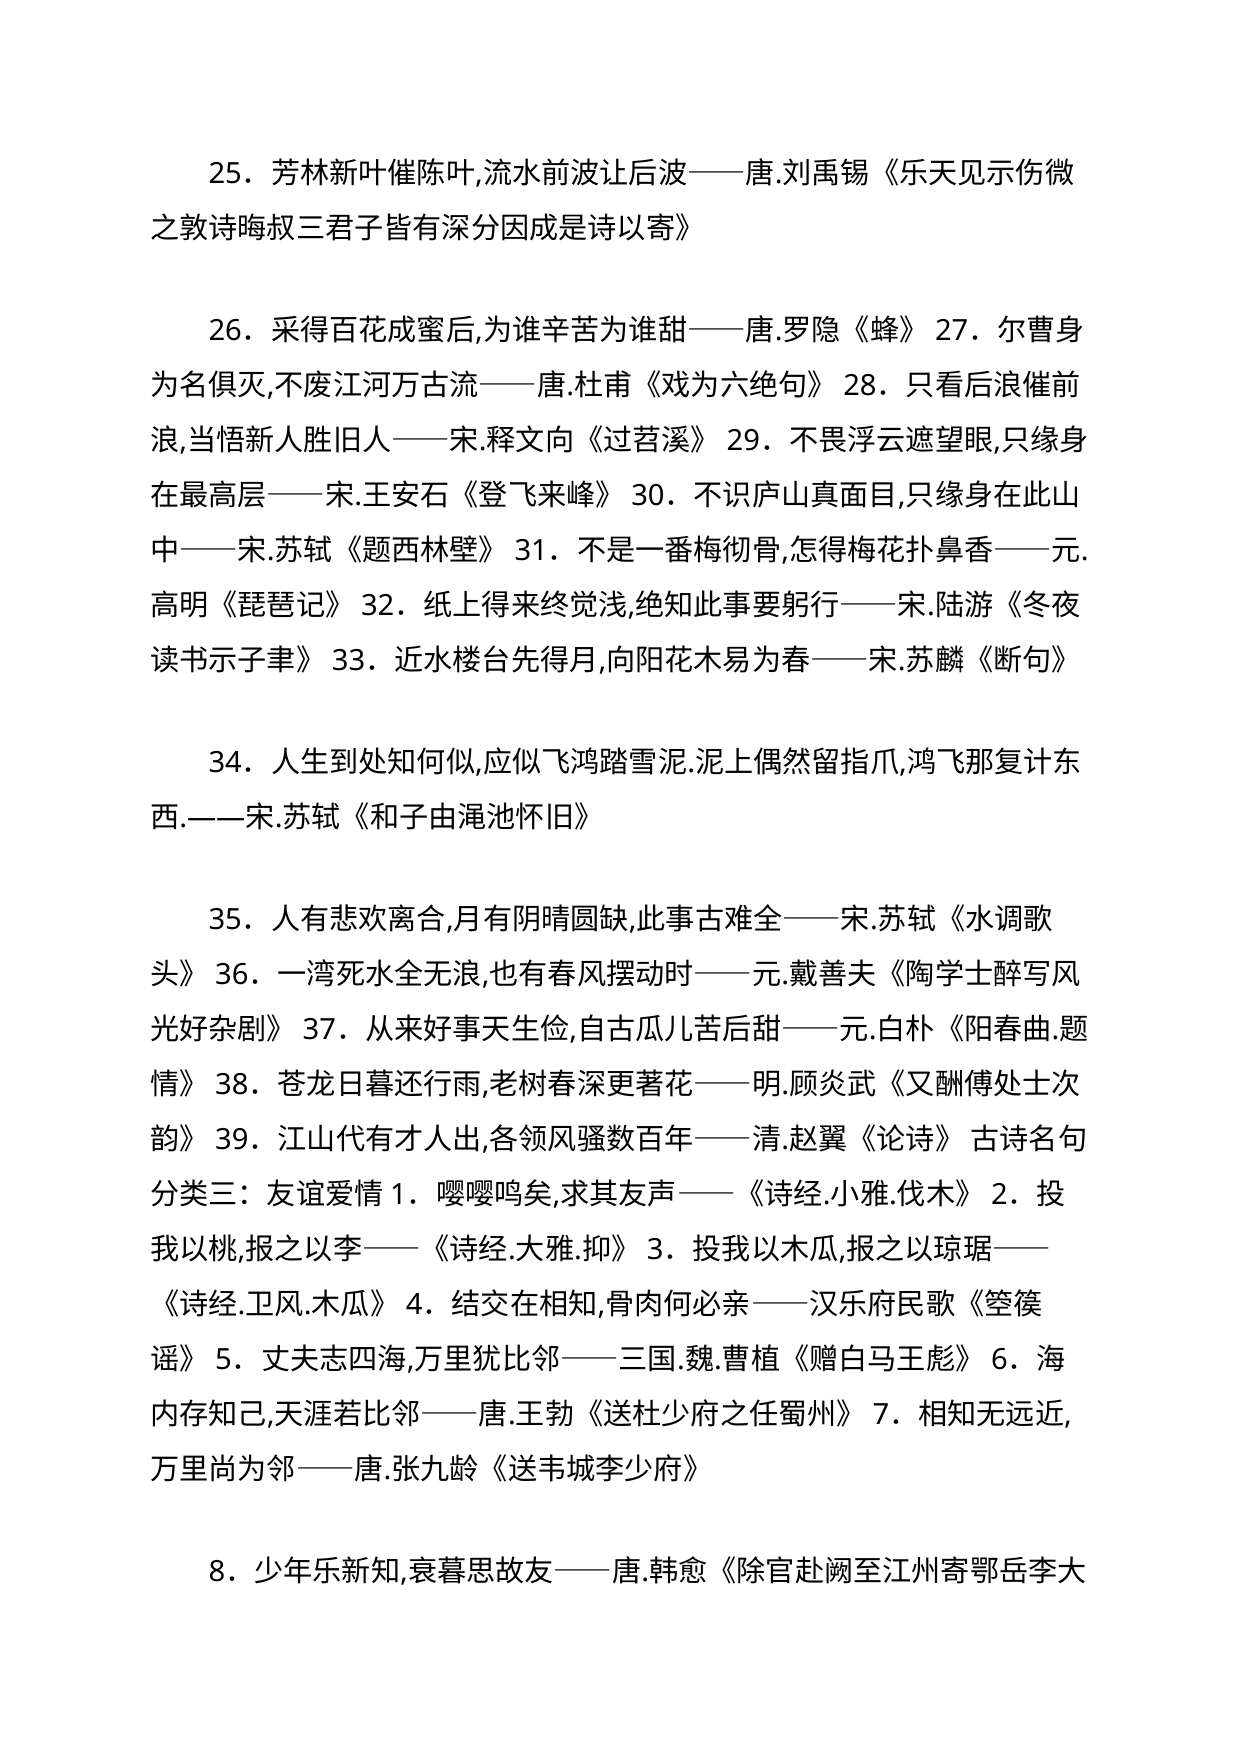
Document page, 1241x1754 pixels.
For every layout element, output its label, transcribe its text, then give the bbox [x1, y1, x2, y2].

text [150, 1548, 1090, 1590]
text 34．人生到处知何似,应似飞鸿踏雪泥.泥上偶然留指爪,鸿飞那复计东西.——宋.苏轼《和子由渑池怀旧》 [150, 739, 1090, 836]
text 25．芳林新叶催陈叶,流水前波让后波——唐.刘禹锡《乐天见示伤微之敦诗晦叔三君子皆有深分因成是诗以寄》 [150, 150, 1090, 247]
text 35．人有悲欢离合,月有阴晴圆缺,此事古难全——宋.苏轼《水调歌头》 36．一湾死水全无浪,也有春风摆动时——元.戴善夫《陶学士醉写风光好杂剧》 37．从来好事天生俭,自古瓜儿苦后甜——元.白朴《阳春曲.题情》 38．苍龙日暮还行雨,老树春深更著花——明.顾炎武《又酬傅处士次韵》 39．江山代有才人出,各领风骚数百年——清.赵翼《论诗》 古诗名句分类三：友谊爱情 1．嘤嘤鸣矣,求其友声——《诗经.小雅.伐木》 2．投我以桃,报之以李——《诗经.大雅.抑》 3．投我以木瓜,报之以琼琚——《诗经.卫风.木瓜》 4．结交在相知,骨肉何必亲——汉乐府民歌《箜篌谣》 5．丈夫志四海,万里犹比邻——三国.魏.曹植《赠白马王彪》 6．海内存知己,天涯若比邻——唐.王勃《送杜少府之任蜀州》 7．相知无远近,万里尚为邻——唐.张九龄《送韦城李少府》 [150, 896, 1090, 1488]
text 26．采得百花成蜜后,为谁辛苦为谁甜——唐.罗隐《蜂》 27．尔曹身为名俱灭,不废江河万古流——唐.杜甫《戏为六绝句》 28．只看后浪催前浪,当悟新人胜旧人——宋.释文向《过苕溪》 29．不畏浮云遮望眼,只缘身在最高层——宋.王安石《登飞来峰》 30．不识庐山真面目,只缘身在此山中——宋.苏轼《题西林壁》 31．不是一番梅彻骨,怎得梅花扑鼻香——元.高明《琵琶记》 32．纸上得来终觉浅,绝知此事要躬行——宋.陆游《冬夜读书示子聿》 33．近水楼台先得月,向阳花木易为春——宋.苏麟《断句》 [150, 307, 1090, 679]
